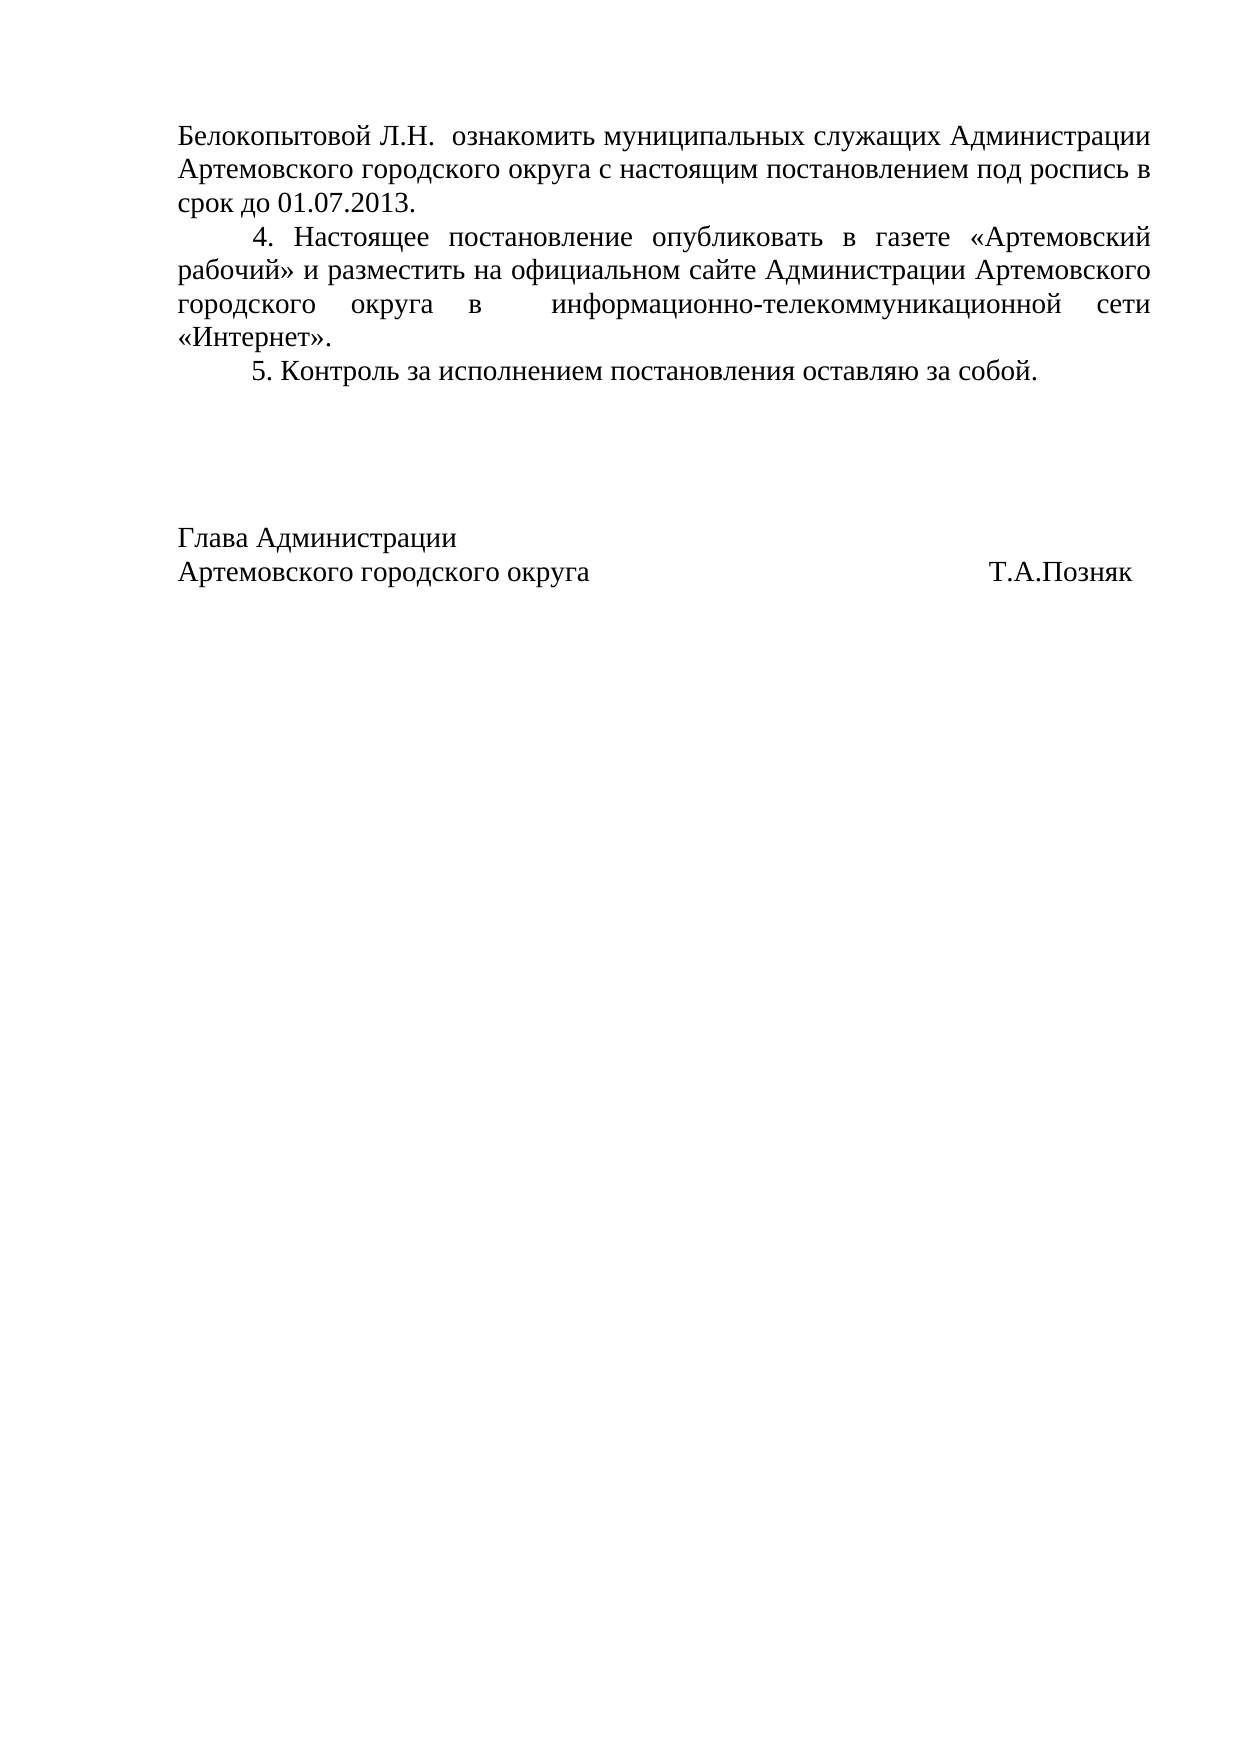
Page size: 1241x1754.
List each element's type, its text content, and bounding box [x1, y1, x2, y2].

text Артемовского городского округа Т.А.Позняк [177, 554, 1152, 588]
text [177, 118, 1152, 219]
text Глава Администрации [177, 521, 1152, 554]
text 5. Контроль за исполнением постановления оставляю за собой. [177, 353, 1152, 386]
text 4. Настоящее постановление опубликовать в газете «Артемовский рабочий» и разместить на официальном сайте Администрации Артемовского городского округа в информационно-телекоммуникационной сети «Интернет». [177, 219, 1152, 353]
